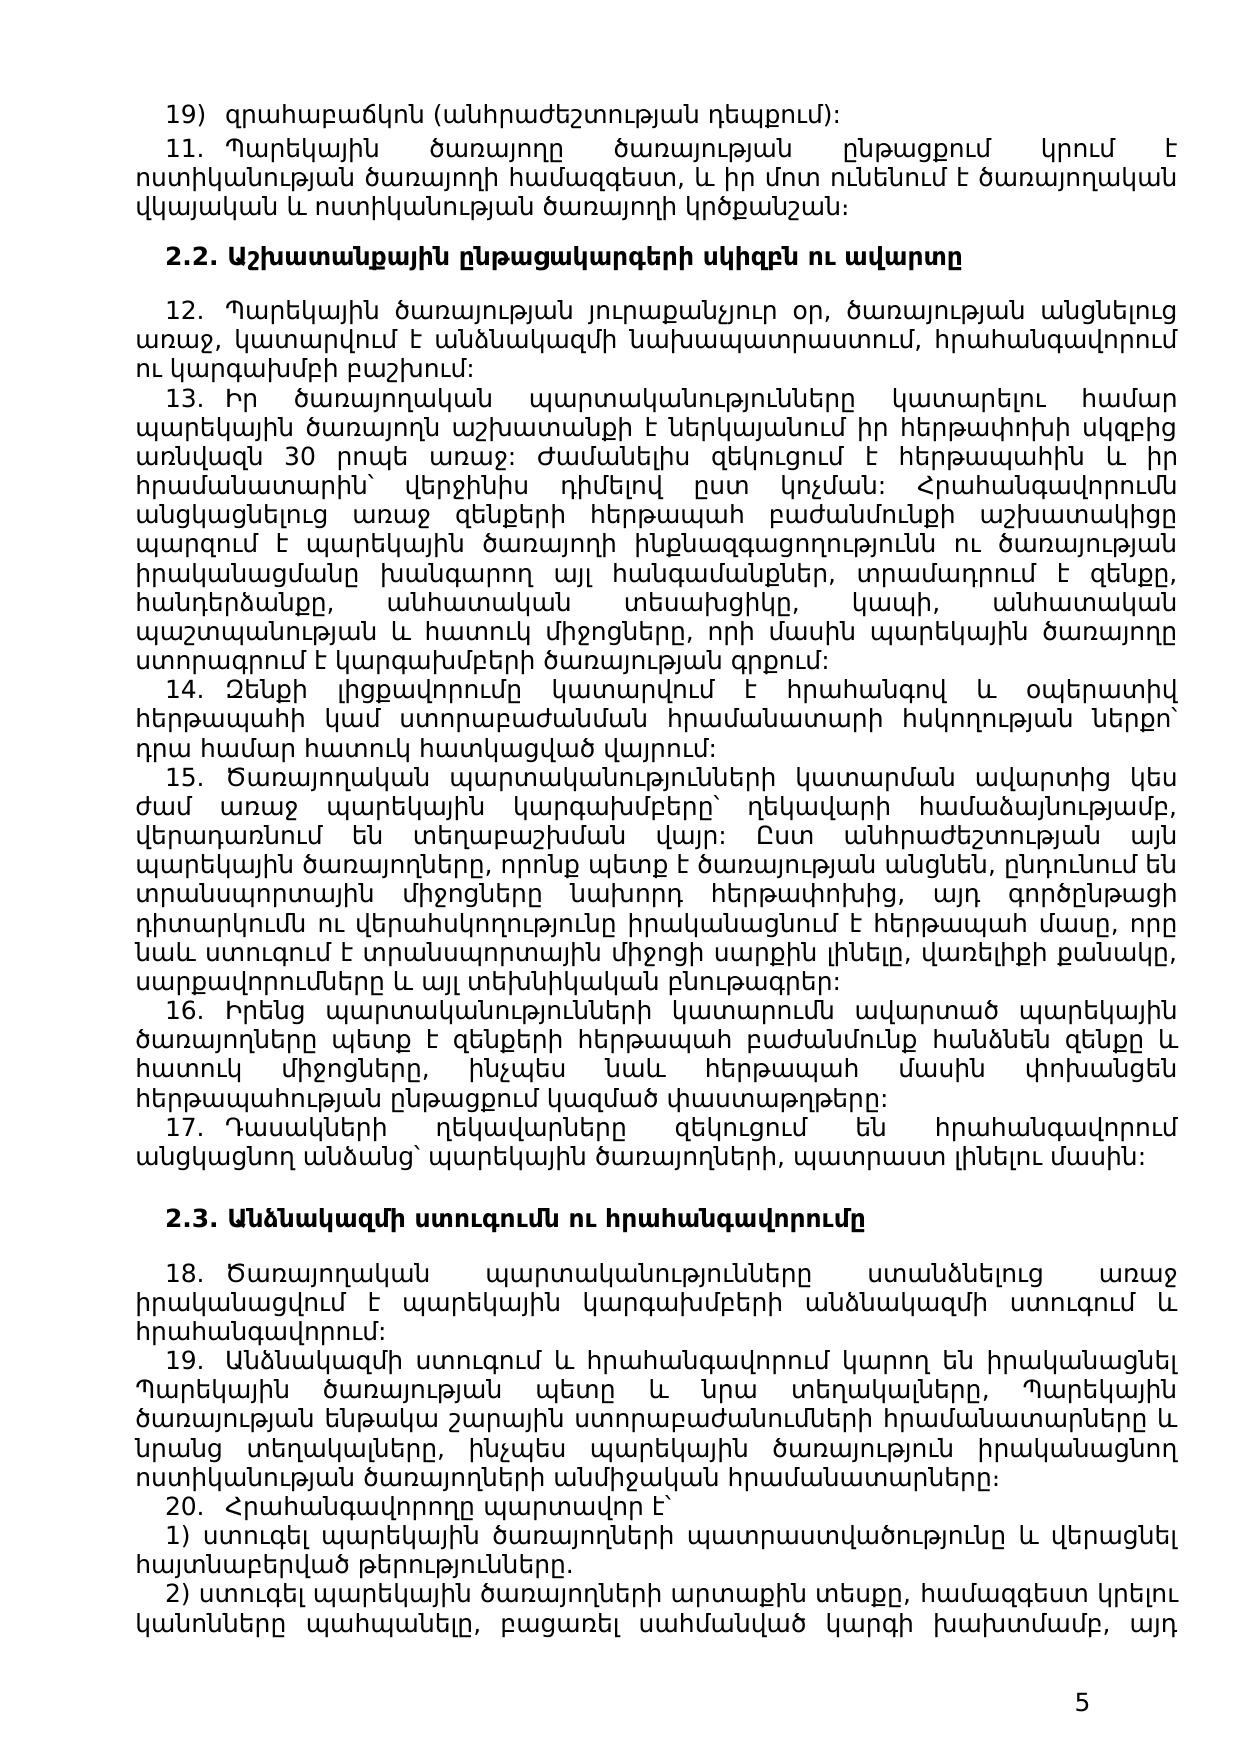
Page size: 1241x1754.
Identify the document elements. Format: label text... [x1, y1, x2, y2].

list Ծառայողական պարտականությունների կատարման ավարտից կես ժամ առաջ պարեկային կարգախմբերը՝ ղեկավարի համաձայնությամբ, վերադառնում են տեղաբաշխման վայր: Ըստ անհրաժեշտության այն պարեկային ծառայողները, որոնք պետք է ծառայության անցնեն, ընդունում են տրանսպորտային միջոցները նախորդ հերթափոխից, այդ գործընթացի դիտարկումն ու վերահսկողությունը իրականացնում է հերթապահ մասը, որը նաև ստուգում է տրանսպորտային միջոցի սարքին լինելը, վառելիքի քանակը, սարքավորումները և այլ տեխնիկական բնութագրեր: [135, 763, 1178, 996]
list Դասակների ղեկավարները զեկուցում են հրահանգավորում անցկացնող անձանց՝ պարեկային ծառայողների, պատրաստ լինելու մասին: [135, 1113, 1178, 1171]
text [135, 1579, 1178, 1638]
list Հրահանգավորողը պարտավոր է՝ [135, 1492, 1178, 1521]
list Իրենց պարտականությունների կատարումն ավարտած պարեկային ծառայողները պետք է զենքերի հերթապահ բաժանմունք հանձնեն զենքը և հատուկ միջոցները, ինչպես նաև հերթապահ մասին փոխանցեն հերթապահության ընթացքում կազմած փաստաթղթերը: [135, 996, 1178, 1113]
list Իր ծառայողական պարտականությունները կատարելու համար պարեկային ծառայողն աշխատանքի է ներկայանում իր հերթափոխի սկզբից առնվազն 30 րոպե առաջ: Ժամանելիս զեկուցում է հերթապահին և իր հրամանատարին՝ վերջինիս դիմելով ըստ կոչման: Հրահանգավորումն անցկացնելուց առաջ զենքերի հերթապահ բաժանմունքի աշխատակիցը պարզում է պարեկային ծառայողի ինքնազգացողությունն ու ծառայության իրականացմանը խանգարող այլ հանգամանքներ, տրամադրում է զենքը, հանդերձանքը, անհատական տեսախցիկը, կապի, անհատական պաշտպանության և հատուկ միջոցները, որի մասին պարեկային ծառայողը ստորագրում է կարգախմբերի ծառայության գրքում: [135, 384, 1178, 675]
list Անձնակազմի ստուգում և հրահանգավորում կարող են իրականացնել Պարեկային ծառայության պետը և նրա տեղակալները, Պարեկային ծառայության ենթակա շարային ստորաբաժանումների հրամանատարները և նրանց տեղակալները, ինչպես պարեկային ծառայություն իրականացնող ոստիկանության ծառայողների անմիջական հրամանատարները։ [135, 1346, 1178, 1492]
subtitle 2.3. Անձնակազմի ստուգումն ու հրահանգավորումը [135, 1204, 1178, 1234]
list Զենքի լիցքավորումը կատարվում է հրահանգով և օպերատիվ հերթապահի կամ ստորաբաժանման հրամանատարի հսկողության ներքո՝ դրա համար հատուկ հատկացված վայրում: [135, 675, 1178, 763]
text 1) ստուգել պարեկային ծառայողների պատրաստվածությունը և վերացնել հայտնաբերված թերությունները. [135, 1521, 1178, 1579]
list Ծառայողական պարտականությունները ստանձնելուց առաջ իրականացվում է պարեկային կարգախմբերի անձնակազմի ստուգում և հրահանգավորում: [135, 1259, 1178, 1346]
list Պարեկային ծառայության յուրաքանչյուր օր, ծառայության անցնելուց առաջ, կատարվում է անձնակազմի նախապատրաստում, հրահանգավորում ու կարգախմբի բաշխում: [135, 296, 1178, 384]
list զրահաբաճկոն (անհրաժեշտության դեպքում): [135, 100, 1178, 129]
list Պարեկային ծառայողը ծառայության ընթացքում կրում է ոստիկանության ծառայողի համազգեստ, և իր մոտ ունենում է ծառայողական վկայական և ոստիկանության ծառայողի կրծքանշան։ [135, 134, 1178, 221]
subtitle 2.2. Աշխատանքային ընթացակարգերի սկիզբն ու ավարտը [135, 242, 1178, 271]
